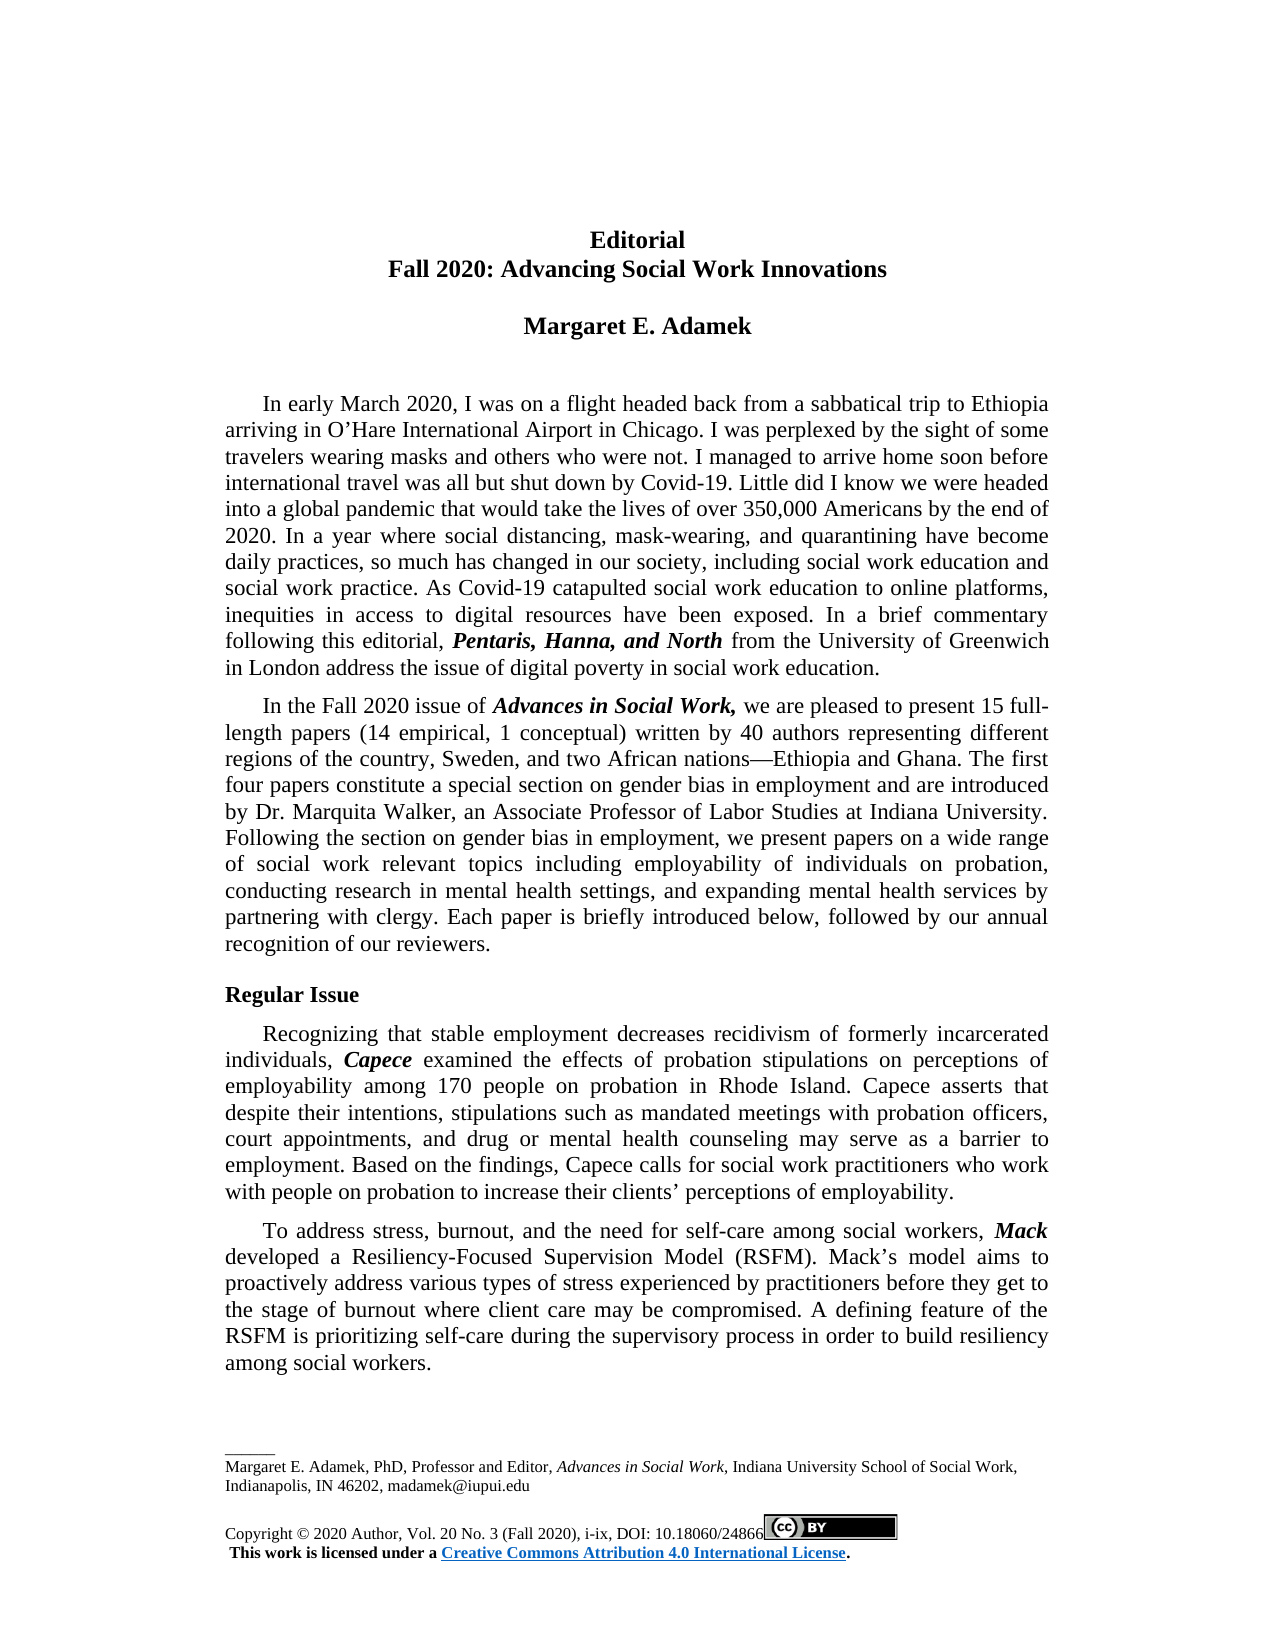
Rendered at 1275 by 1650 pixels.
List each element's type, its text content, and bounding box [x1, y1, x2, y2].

text To address stress, burnout, and the need for self-care among social workers, Mack developed a Resiliency-Focused Supervision Model (RSFM). Mack’s model aims to proactively address various types of stress experienced by practitioners before they get to the stage of burnout where client care may be compromised. A defining feature of the RSFM is prioritizing self-care during the supervisory process in order to build resiliency among social workers. [225, 1217, 1050, 1375]
text Fall 2020: Advancing Social Work Innovations [225, 254, 1050, 282]
text In early March 2020, I was on a flight headed back from a sabbatical trip to Ethiopia arriving in O’Hare International Airport in Chicago. I was perplexed by the sight of some travelers wearing masks and others who were not. I managed to arrive home soon before international travel was all but shut down by Covid-19. Little did I know we were headed into a global pandemic that would take the lives of over 350,000 Americans by the end of 2020. In a year where social distancing, mask-wearing, and quarantining have become daily practices, so much has changed in our society, including social work education and social work practice. As Covid-19 catapulted social work education to online platforms, inequities in access to digital resources have been exposed. In a brief commentary following this editorial, Pentaris, Hanna, and North from the University of Greenwich in London address the issue of digital poverty in social work education. [225, 390, 1050, 680]
picture [763, 1514, 898, 1540]
text Margaret E. Adamek [225, 311, 1050, 340]
text Editorial [225, 225, 1050, 254]
text Recognizing that stable employment decreases recidivism of formerly incarcerated individuals, Capece examined the effects of probation stipulations on perceptions of employability among 170 people on probation in Rhode Island. Capece asserts that despite their intentions, stipulations such as mandated meetings with probation officers, court appointments, and drug or mental health counseling may serve as a barrier to employment. Based on the findings, Capece calls for social work practitioners who work with people on probation to increase their clients’ perceptions of employability. [225, 1020, 1050, 1204]
text In the Fall 2020 issue of Advances in Social Work, we are pleased to present 15 full-length papers (14 empirical, 1 conceptual) written by 40 authors representing different regions of the country, Sweden, and two African nations—Ethiopia and Ghana. The first four papers constitute a special section on gender bias in employment and are introduced by Dr. Marquita Walker, an Associate Professor of Labor Studies at Indiana University. Following the section on gender bias in employment, we present papers on a wide range of social work relevant topics including employability of individuals on probation, conducting research in mental health settings, and expanding mental health services by partnering with clergy. Each paper is briefly introduced below, followed by our annual recognition of our reviewers. [225, 692, 1050, 956]
text Regular Issue [225, 981, 1050, 1007]
